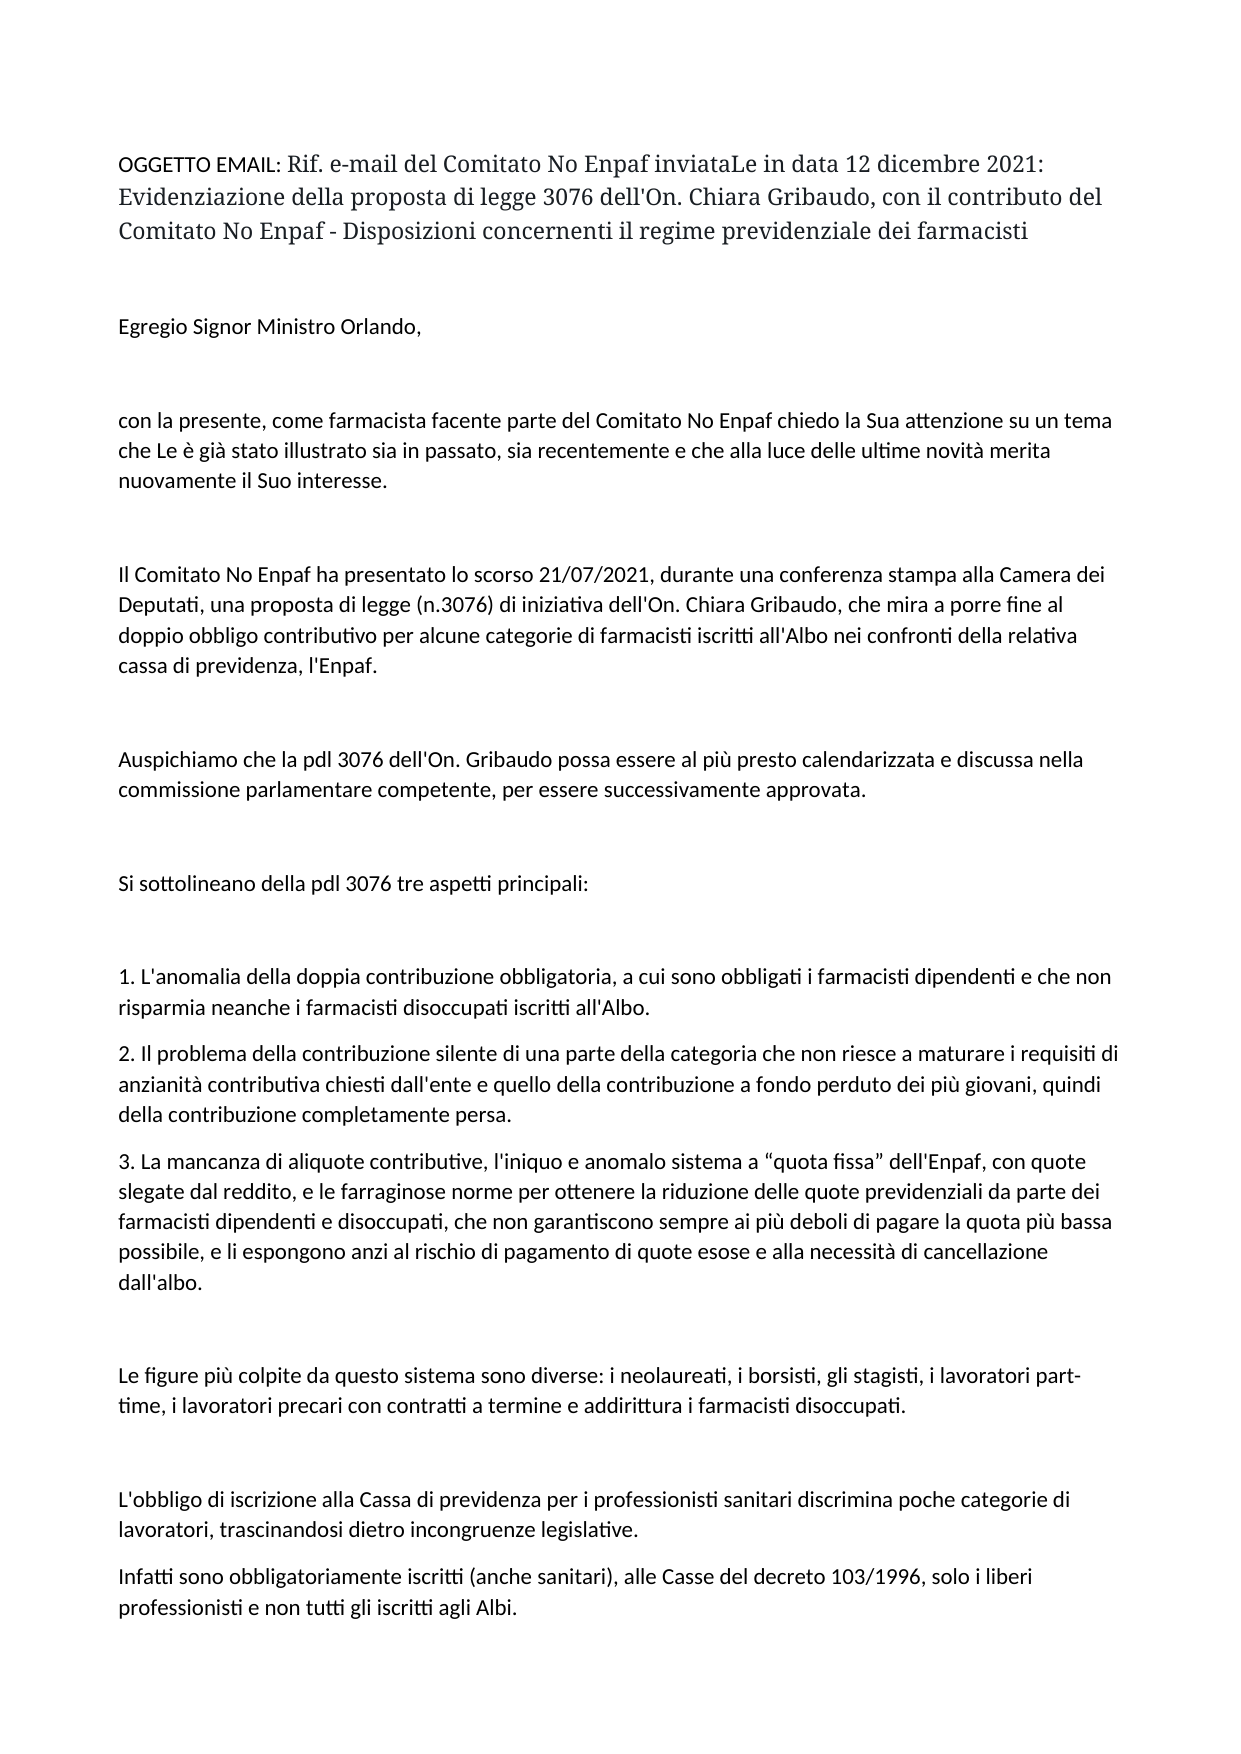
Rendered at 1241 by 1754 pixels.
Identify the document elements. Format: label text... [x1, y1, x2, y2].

text L'obbligo di iscrizione alla Cassa di previdenza per i professionisti sanitari discrimina poche categorie di lavoratori, trascinandosi dietro incongruenze legislative. [118, 1485, 1122, 1543]
text Le figure più colpite da questo sistema sono diverse: i neolaureati, i borsisti, gli stagisti, i lavoratori part-time, i lavoratori precari con contratti a termine e addirittura i farmacisti disoccupati. [118, 1361, 1122, 1419]
text Auspichiamo che la pdl 3076 dell'On. Gribaudo possa essere al più presto calendarizzata e discussa nella commissione parlamentare competente, per essere successivamente approvata. [118, 745, 1122, 803]
text Il Comitato No Enpaf ha presentato lo scorso 21/07/2021, durante una conferenza stampa alla Camera dei Deputati, una proposta di legge (n.3076) di iniziativa dell'On. Chiara Gribaudo, che mira a porre fine al doppio obbligo contributivo per alcune categorie di farmacisti iscritti all'Albo nei confronti della relativa cassa di previdenza, l'Enpaf. [118, 560, 1122, 679]
text 1. L'anomalia della doppia contribuzione obbligatoria, a cui sono obbligati i farmacisti dipendenti e che non risparmia neanche i farmacisti disoccupati iscritti all'Albo. [118, 962, 1122, 1021]
text Infatti sono obbligatoriamente iscritti (anche sanitari), alle Casse del decreto 103/1996, solo i liberi professionisti e non tutti gli iscritti agli Albi. [118, 1562, 1122, 1621]
text Egregio Signor Ministro Orlando, [118, 312, 1122, 340]
text con la presente, come farmacista facente parte del Comitato No Enpaf chiedo la Sua attenzione su un tema che Le è già stato illustrato sia in passato, sia recentemente e che alla luce delle ultime novità merita nuovamente il Suo interesse. [118, 406, 1122, 494]
text Si sottolineano della pdl 3076 tre aspetti principali: [118, 869, 1122, 897]
text 2. Il problema della contribuzione silente di una parte della categoria che non riesce a maturare i requisiti di anzianità contributiva chiesti dall'ente e quello della contribuzione a fondo perduto dei più giovani, quindi della contribuzione completamente persa. [118, 1039, 1122, 1128]
text OGGETTO EMAIL: Rif. e-mail del Comitato No Enpaf inviataLe in data 12 dicembre 2021: Evidenziazione della proposta di legge 3076 dell'On. Chiara Gribaudo, con il contributo del Comitato No Enpaf - Disposizioni concernenti il regime previdenziale dei farmacisti [118, 148, 1122, 246]
text 3. La mancanza di aliquote contributive, l'iniquo e anomalo sistema a “quota fissa” dell'Enpaf, con quote slegate dal reddito, e le farraginose norme per ottenere la riduzione delle quote previdenziali da parte dei farmacisti dipendenti e disoccupati, che non garantiscono sempre ai più deboli di pagare la quota più bassa possibile, e li espongono anzi al rischio di pagamento di quote esose e alla necessità di cancellazione dall'albo. [118, 1147, 1122, 1296]
